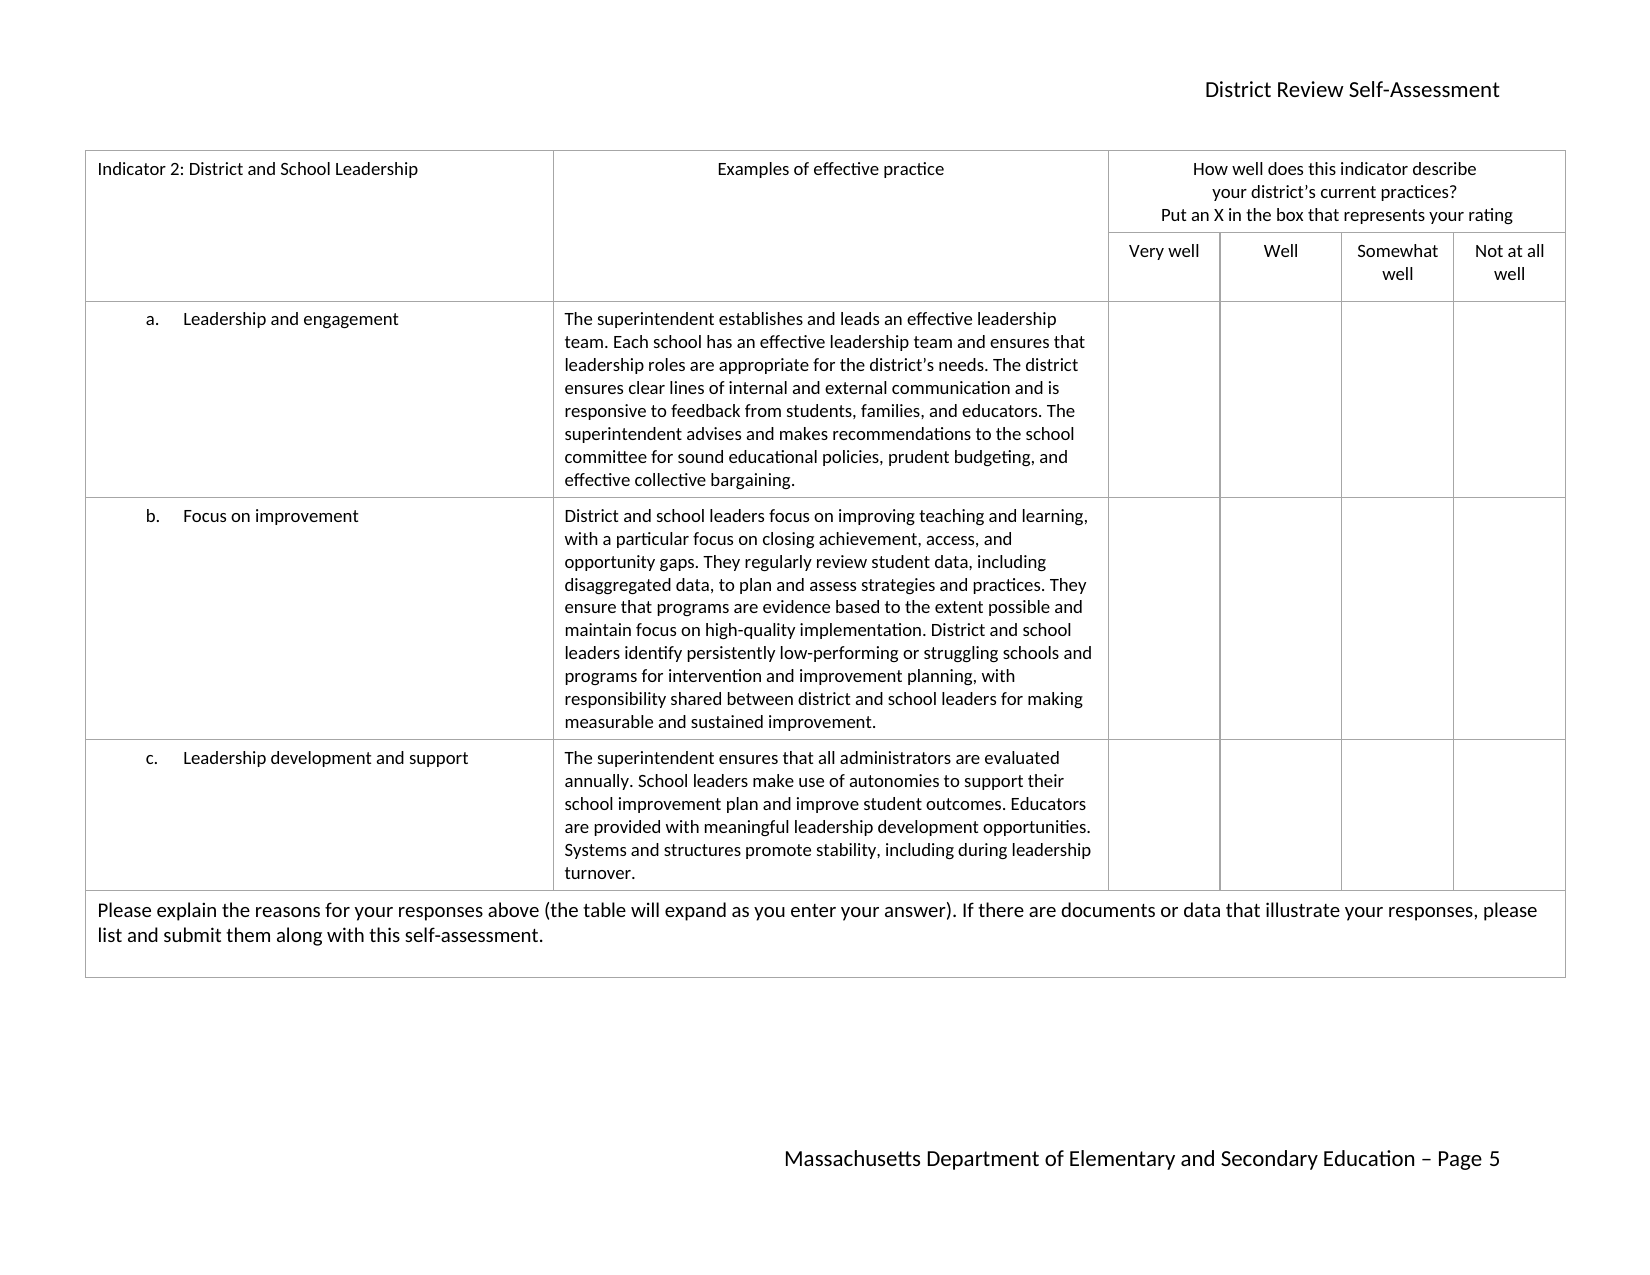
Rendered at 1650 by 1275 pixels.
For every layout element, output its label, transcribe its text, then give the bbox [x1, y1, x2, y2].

table_cell [1342, 740, 1453, 890]
table_cell The superintendent ensures that all administrators are evaluated annually. School leaders make use of autonomies to support their school improvement plan and improve student outcomes. Educators are provided with meaningful leadership development opportunities. Systems and structures promote stability, including during leadership turnover. [554, 740, 1108, 890]
table_cell [1221, 740, 1341, 890]
table_cell [1109, 498, 1219, 739]
table_cell District and school leaders focus on improving teaching and learning, with a particular focus on closing achievement, access, and opportunity gaps. They regularly review student data, including disaggregated data, to plan and assess strategies and practices. They ensure that programs are evidence based to the extent possible and maintain focus on high-quality implementation. District and school leaders identify persistently low-performing or struggling schools and programs for intervention and improvement planning, with responsibility shared between district and school leaders for making measurable and sustained improvement. [554, 498, 1108, 739]
table_header How well does this indicator describe your district’s current practices? Put an X in the box that represents your rating [1109, 151, 1565, 232]
table_cell [1221, 498, 1341, 739]
table_cell Very well [1109, 233, 1219, 301]
table_header Indicator 2: District and School Leadership [86, 151, 553, 301]
table_cell [1109, 740, 1219, 890]
table_cell Please explain the reasons for your responses above (the table will expand as you enter your answer). If there are documents or data that illustrate your responses, please list and submit them along with this self-assessment. [86, 891, 1565, 977]
table_cell [1454, 740, 1565, 890]
table_cell The superintendent establishes and leads an effective leadership team. Each school has an effective leadership team and ensures that leadership roles are appropriate for the district’s needs. The district ensures clear lines of internal and external communication and is responsive to feedback from students, families, and educators. The superintendent advises and makes recommendations to the school committee for sound educational policies, prudent budgeting, and effective collective bargaining. [554, 302, 1108, 497]
table_cell [1342, 302, 1453, 497]
table_cell Focus on improvement [86, 498, 553, 739]
table_cell [1454, 302, 1565, 497]
table_cell [1342, 498, 1453, 739]
table_cell Somewhat well [1342, 233, 1453, 301]
table_cell [1109, 302, 1219, 497]
table_cell Not at all well [1454, 233, 1565, 301]
table_cell [1221, 302, 1341, 497]
table_cell Well [1221, 233, 1341, 301]
table_cell Leadership and engagement [86, 302, 553, 497]
table_cell [1454, 498, 1565, 739]
table_header Examples of effective practice [554, 151, 1108, 301]
table_cell Leadership development and support [86, 740, 553, 890]
